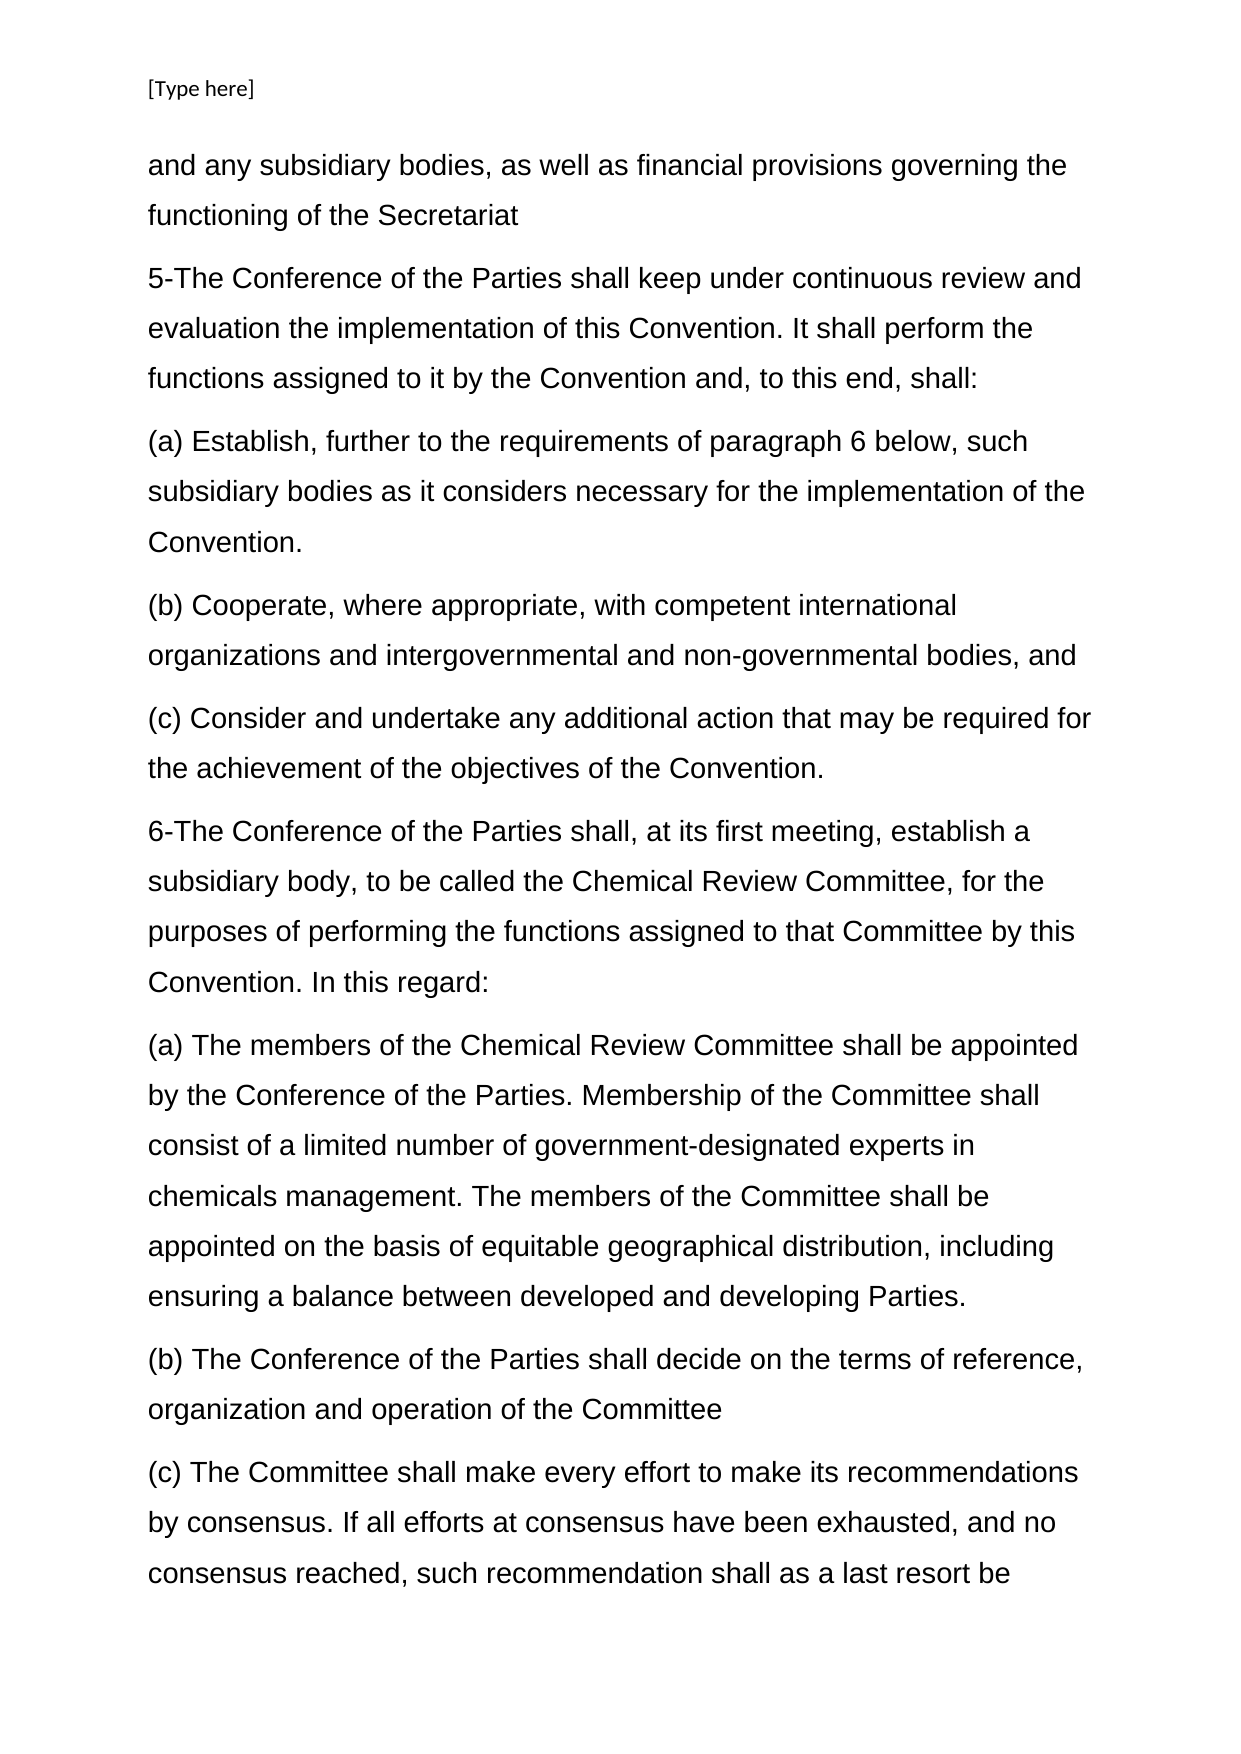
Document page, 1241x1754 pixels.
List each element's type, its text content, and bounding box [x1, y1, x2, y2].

text 5-The Conference of the Parties shall keep under continuous review and evaluation the implementation of this Convention. It shall perform the functions assigned to it by the Convention and, to this end, shall: [148, 261, 1093, 395]
text (b) The Conference of the Parties shall decide on the terms of reference, organization and operation of the Committee [148, 1342, 1093, 1426]
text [148, 1455, 1093, 1589]
text (b) Cooperate, where appropriate, with competent international organizations and intergovernmental and non-governmental bodies, and [148, 588, 1093, 671]
text (a) Establish, further to the requirements of paragraph 6 below, such subsidiary bodies as it considers necessary for the implementation of the Convention. [148, 424, 1093, 558]
text (a) The members of the Chemical Review Committee shall be appointed by the Conference of the Parties. Membership of the Committee shall consist of a limited number of government-designated experts in chemicals management. The members of the Committee shall be appointed on the basis of equitable geographical distribution, including ensuring a balance between developed and developing Parties. [148, 1028, 1093, 1313]
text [148, 148, 1093, 231]
text (c) Consider and undertake any additional action that may be required for the achievement of the objectives of the Convention. [148, 701, 1093, 784]
text 6-The Conference of the Parties shall, at its first meeting, establish a subsidiary body, to be called the Chemical Review Committee, for the purposes of performing the functions assigned to that Committee by this Convention. In this regard: [148, 814, 1093, 998]
